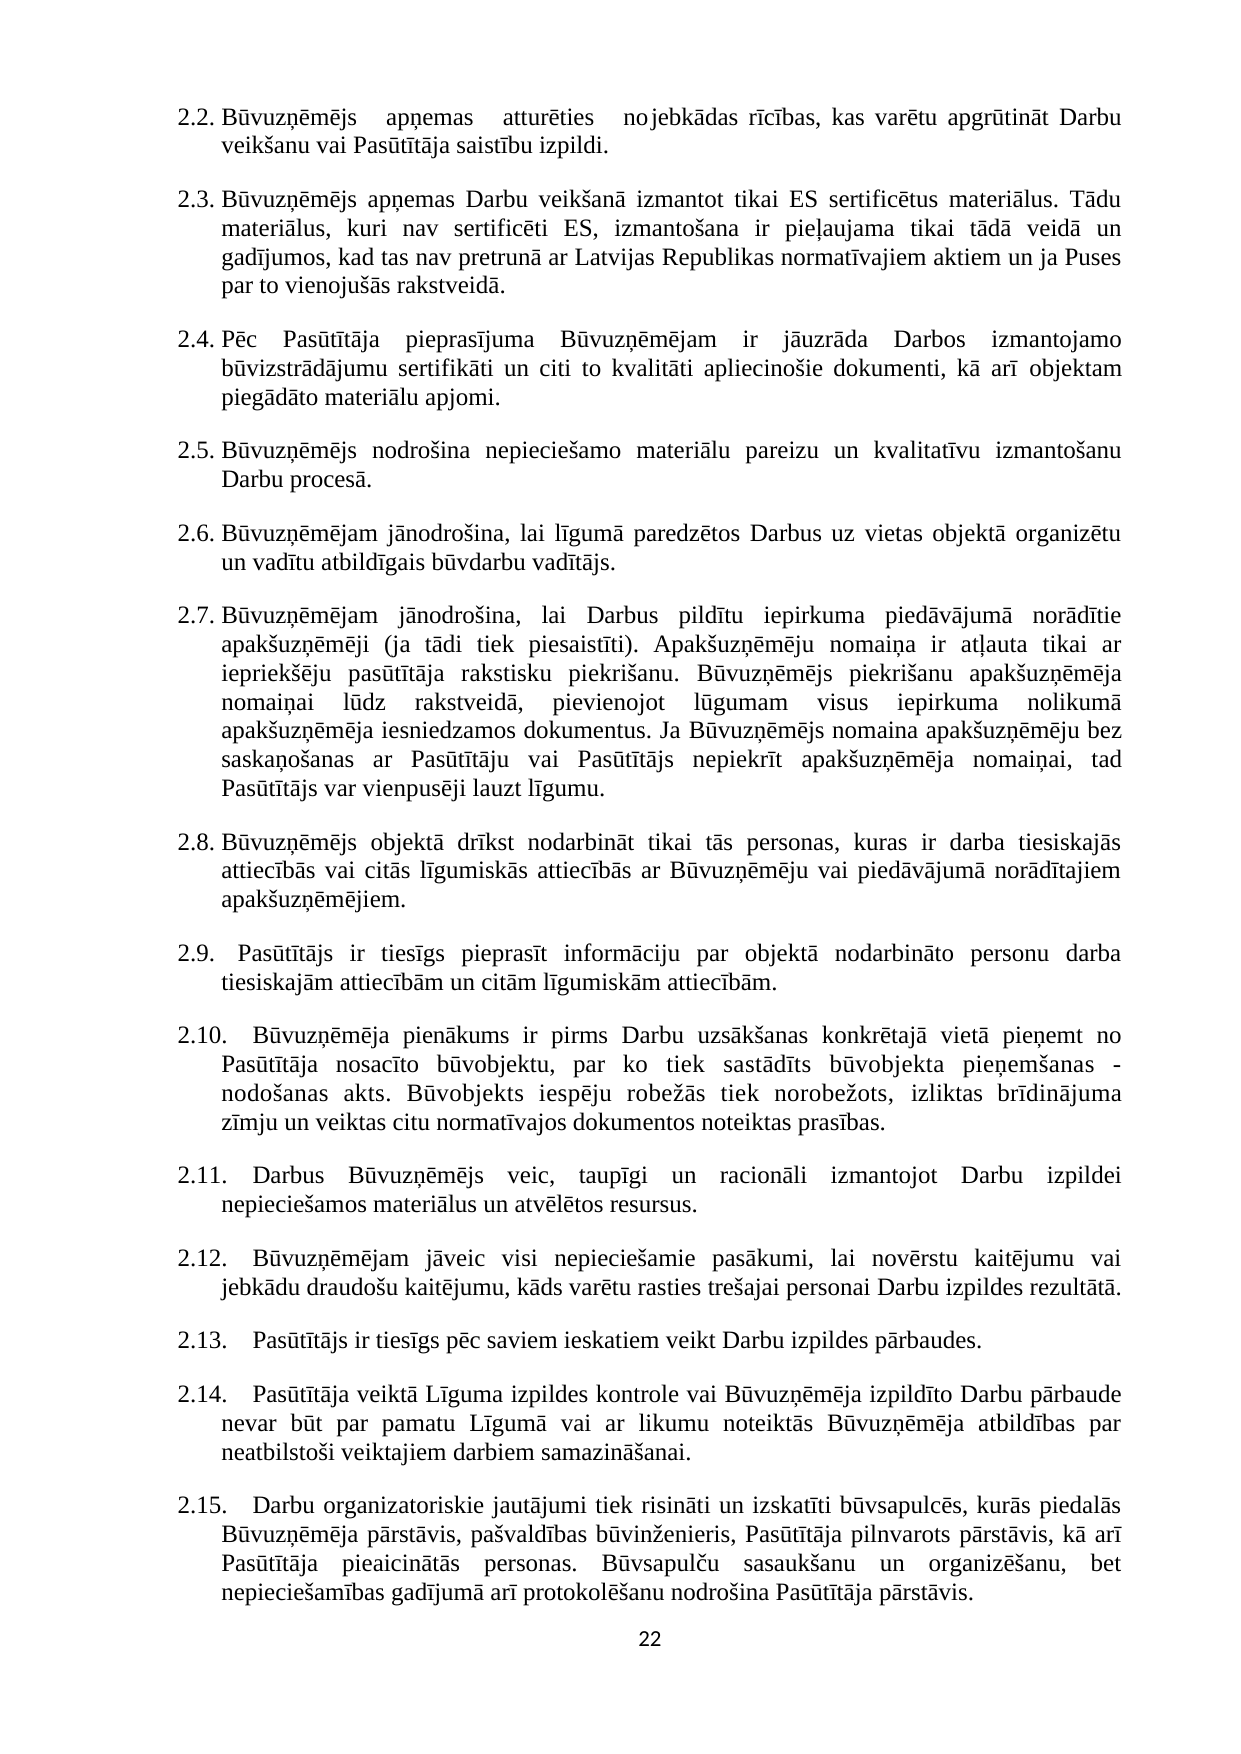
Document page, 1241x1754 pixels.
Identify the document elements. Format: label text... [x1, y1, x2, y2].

subtitle Pasūtītājs ir tiesīgs pēc saviem ieskatiem veikt Darbu izpildes pārbaudes. [177, 1326, 1122, 1354]
subtitle Būvuzņēmējs apņemas atturēties no jebkādas rīcības, kas varētu apgrūtināt Darbu veikšanu vai Pasūtītāja saistību izpildi. [177, 102, 1122, 159]
subtitle Pasūtītāja veiktā Līguma izpildes kontrole vai Būvuzņēmēja izpildīto Darbu pārbaude nevar būt par pamatu Līgumā vai ar likumu noteiktās Būvuzņēmēja atbildības par neatbilstoši veiktajiem darbiem samazināšanai. [177, 1379, 1122, 1466]
subtitle Būvuzņēmējs nodrošina nepieciešamo materiālu pareizu un kvalitatīvu izmantošanu Darbu procesā. [177, 436, 1122, 493]
subtitle Būvuzņēmējs apņemas Darbu veikšanā izmantot tikai ES sertificētus materiālus. Tādu materiālus, kuri nav sertificēti ES, izmantošana ir pieļaujama tikai tādā veidā un gadījumos, kad tas nav pretrunā ar Latvijas Republikas normatīvajiem aktiem un ja Puses par to vienojušās rakstveidā. [177, 184, 1122, 299]
subtitle Pēc Pasūtītāja pieprasījuma Būvuzņēmējam ir jāuzrāda Darbos izmantojamo būvizstrādājumu sertifikāti un citi to kvalitāti apliecinošie dokumenti, kā arī objektam piegādāto materiālu apjomi. [177, 324, 1122, 411]
subtitle Būvuzņēmējam jānodrošina, lai līgumā paredzētos Darbus uz vietas objektā organizētu un vadītu atbildīgais būvdarbu vadītājs. [177, 518, 1122, 576]
subtitle Darbus Būvuzņēmējs veic, taupīgi un racionāli izmantojot Darbu izpildei nepieciešamos materiālus un atvēlētos resursus. [177, 1161, 1122, 1218]
subtitle Būvuzņēmēja pienākums ir pirms Darbu uzsākšanas konkrētajā vietā pieņemt no Pasūtītāja nosacīto būvobjektu, par ko tiek sastādīts būvobjekta pieņemšanas - nodošanas akts. Būvobjekts iespēju robežās tiek norobežots, izliktas brīdinājuma zīmju un veiktas citu normatīvajos dokumentos noteiktas prasības. [177, 1021, 1122, 1136]
subtitle Darbu organizatoriskie jautājumi tiek risināti un izskatīti būvsapulcēs, kurās piedalās Būvuzņēmēja pārstāvis, pašvaldības būvinženieris, Pasūtītāja pilnvarots pārstāvis, kā arī Pasūtītāja pieaicinātās personas. Būvsapulču sasaukšanu un organizēšanu, bet nepieciešamības gadījumā arī protokolēšanu nodrošina Pasūtītāja pārstāvis. [177, 1491, 1122, 1606]
subtitle Būvuzņēmējs objektā drīkst nodarbināt tikai tās personas, kuras ir darba tiesiskajās attiecībās vai citās līgumiskās attiecībās ar Būvuzņēmēju vai piedāvājumā norādītajiem apakšuzņēmējiem. [177, 827, 1122, 913]
subtitle Būvuzņēmējam jāveic visi nepieciešamie pasākumi, lai novērstu kaitējumu vai jebkādu draudošu kaitējumu, kāds varētu rasties trešajai personai Darbu izpildes rezultātā. [177, 1243, 1122, 1301]
subtitle Būvuzņēmējam jānodrošina, lai Darbus pildītu iepirkuma piedāvājumā norādītie apakšuzņēmēji (ja tādi tiek piesaistīti). Apakšuzņēmēju nomaiņa ir atļauta tikai ar iepriekšēju pasūtītāja rakstisku piekrišanu. Būvuzņēmējs piekrišanu apakšuzņēmēja nomaiņai lūdz rakstveidā, pievienojot lūgumam visus iepirkuma nolikumā apakšuzņēmēja iesniedzamos dokumentus. Ja Būvuzņēmējs nomaina apakšuzņēmēju bez saskaņošanas ar Pasūtītāju vai Pasūtītājs nepiekrīt apakšuzņēmēja nomaiņai, tad Pasūtītājs var vienpusēji lauzt līgumu. [177, 601, 1122, 802]
subtitle Pasūtītājs ir tiesīgs pieprasīt informāciju par objektā nodarbināto personu darba tiesiskajām attiecībām un citām līgumiskām attiecībām. [177, 938, 1122, 996]
